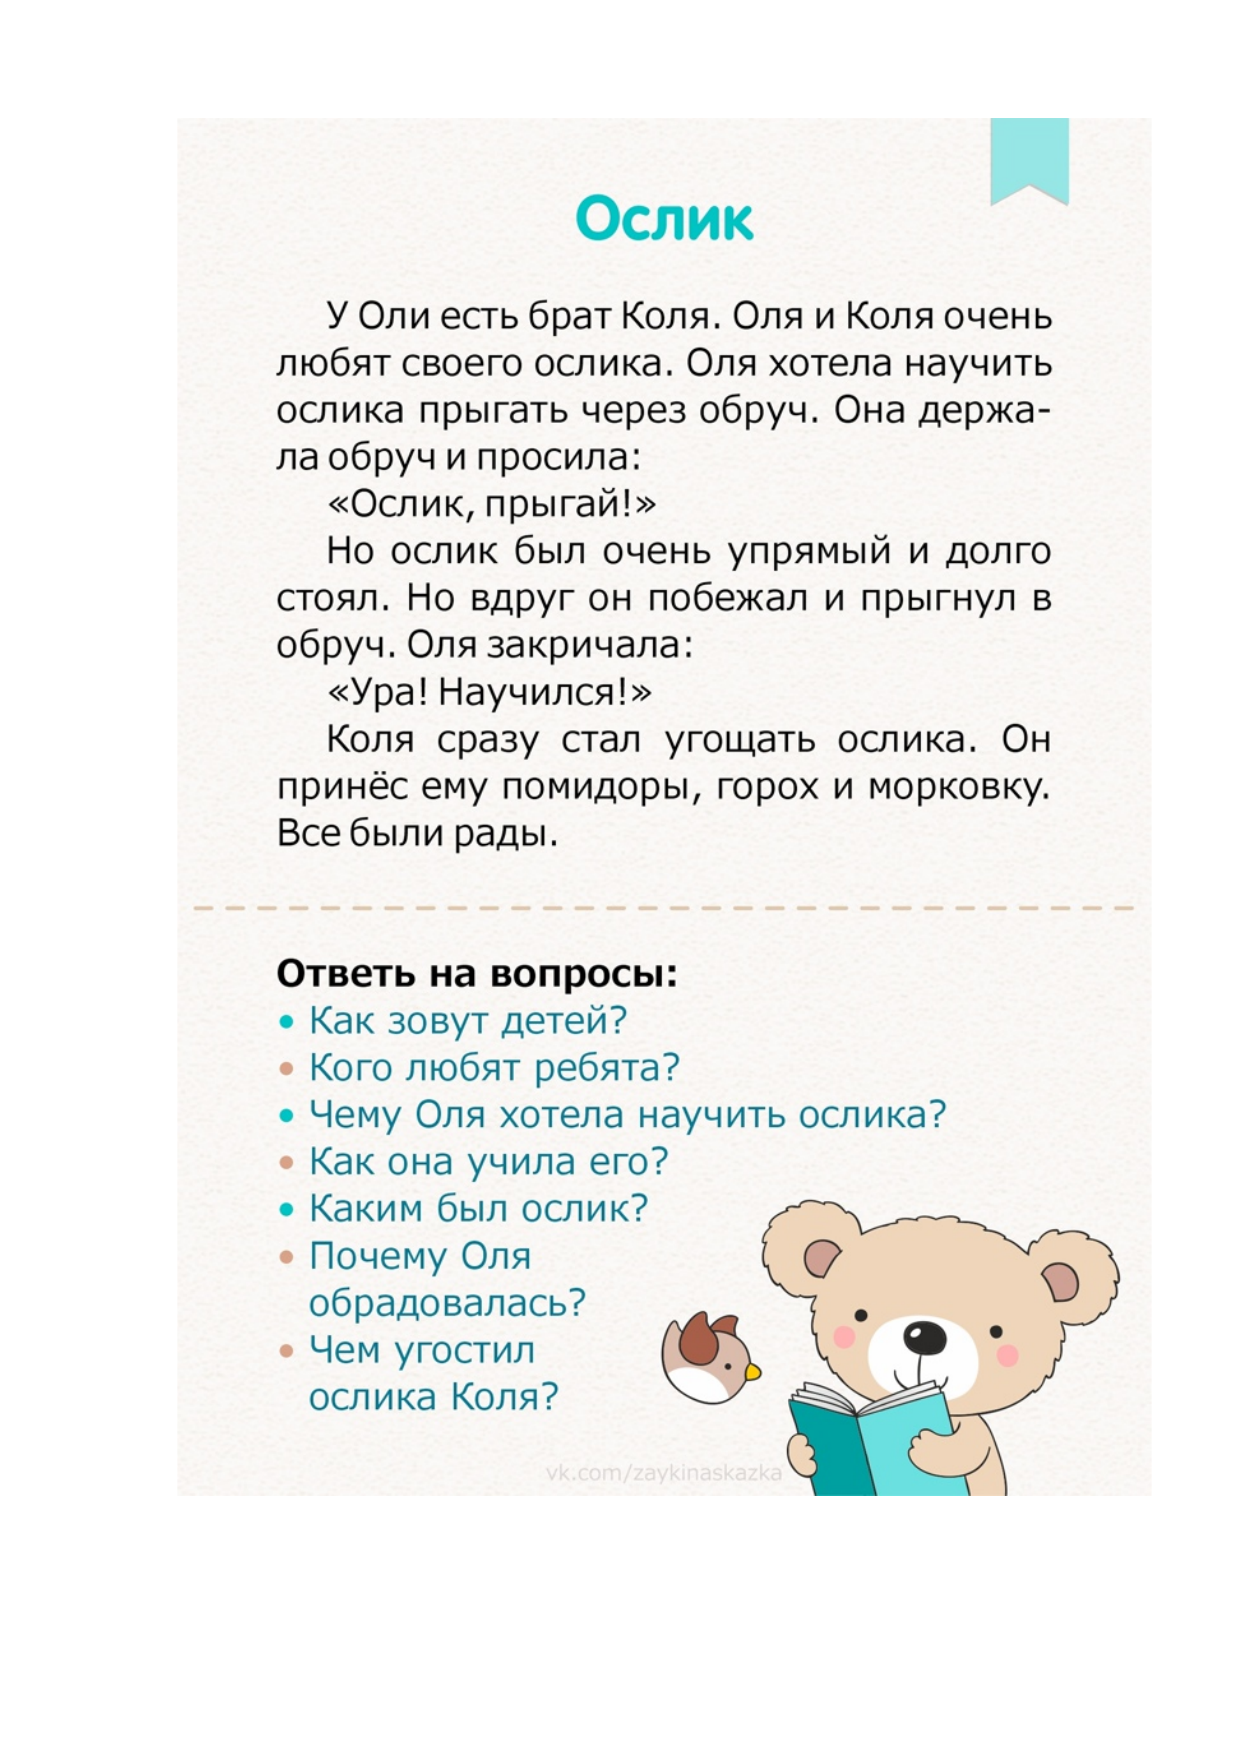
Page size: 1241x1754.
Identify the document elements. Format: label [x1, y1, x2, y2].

picture [177, 118, 1152, 1496]
